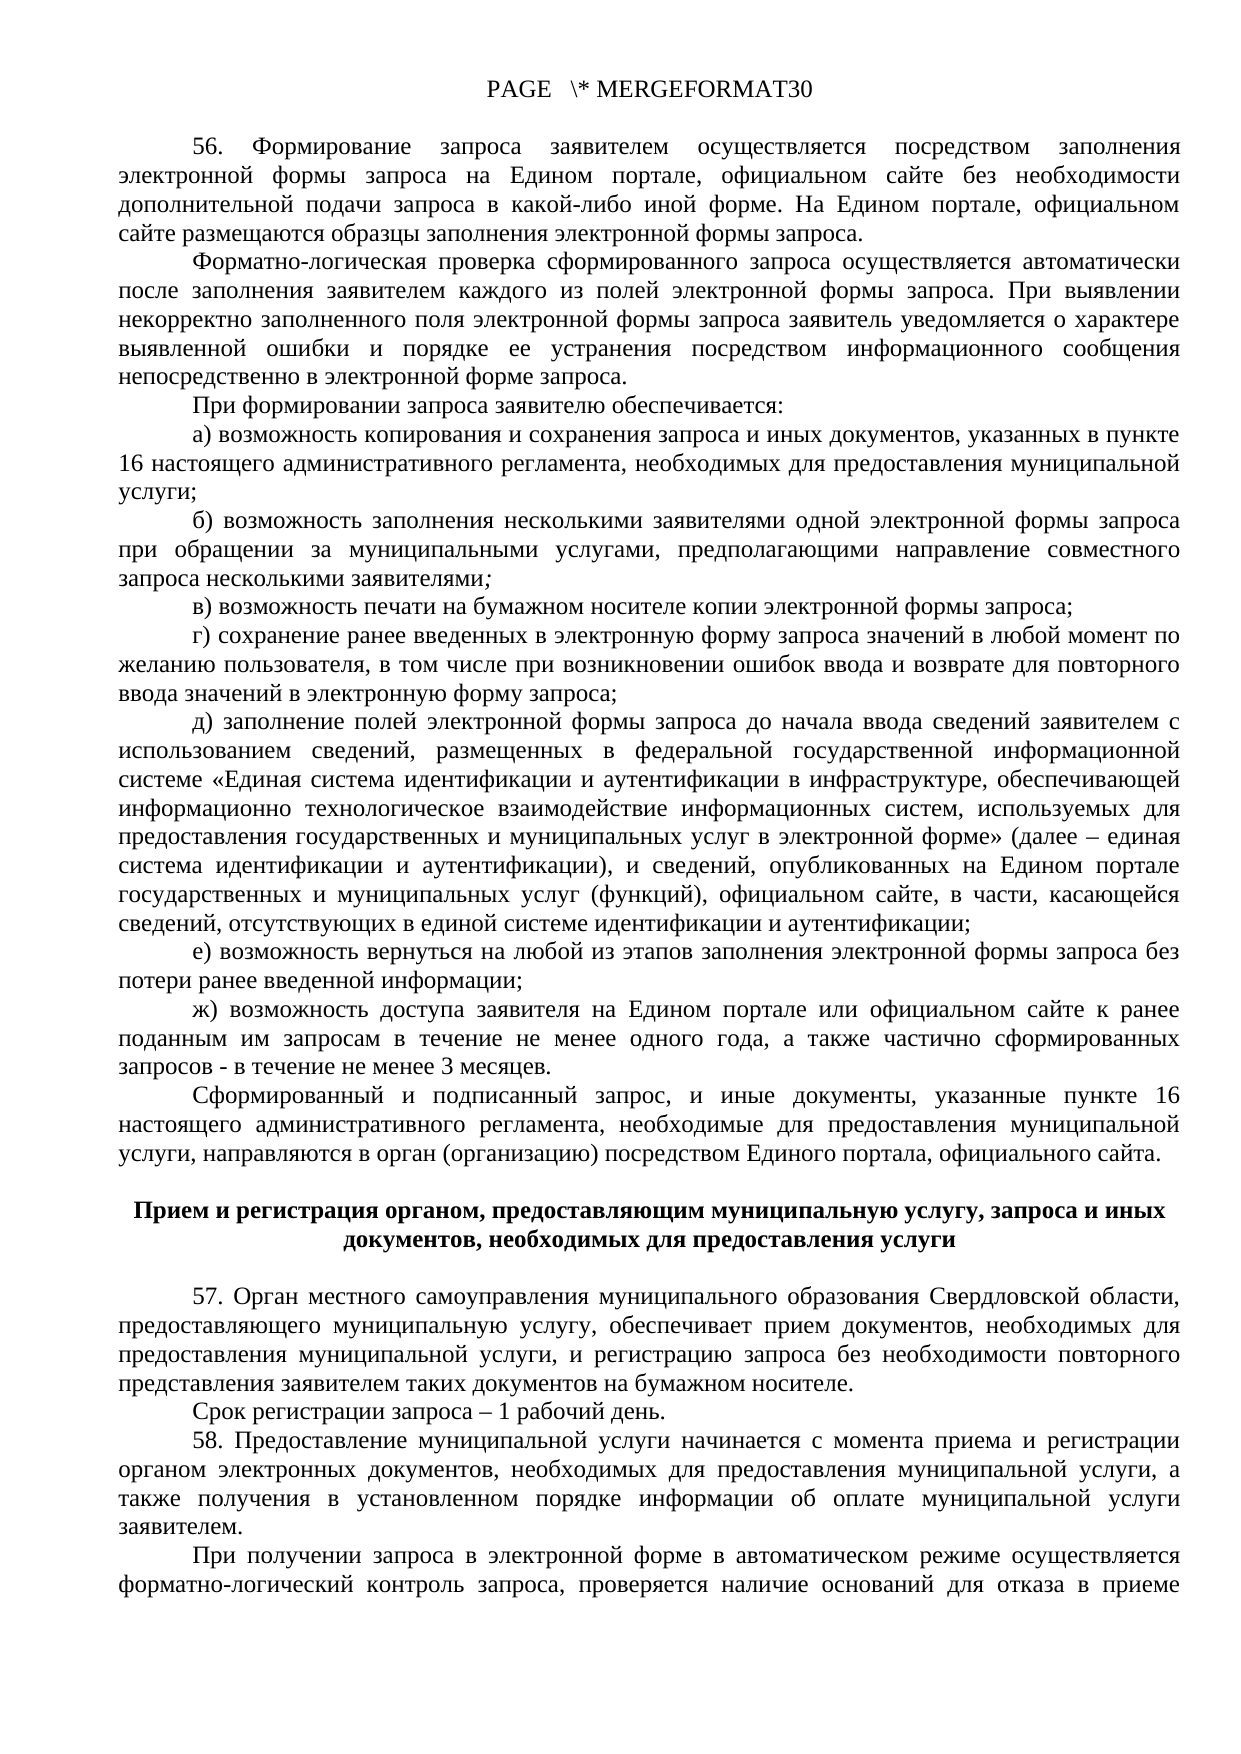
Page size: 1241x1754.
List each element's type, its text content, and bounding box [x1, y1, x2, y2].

text а) возможность копирования и сохранения запроса и иных документов, указанных в пункте 16 настоящего административного регламента, необходимых для предоставления муниципальной услуги; [118, 419, 1181, 505]
text 58. Предоставление муниципальной услуги начинается с момента приема и регистрации органом электронных документов, необходимых для предоставления муниципальной услуги, а также получения в установленном порядке информации об оплате муниципальной услуги заявителем. [118, 1425, 1181, 1540]
text ж) возможность доступа заявителя на Едином портале или официальном сайте к ранее поданным им запросам в течение не менее одного года, а также частично сформированных запросов - в течение не менее 3 месяцев. [118, 994, 1181, 1080]
text 57. Орган местного самоуправления муниципального образования Свердловской области, предоставляющего муниципальную услугу, обеспечивает прием документов, необходимых для предоставления муниципальной услуги, и регистрацию запроса без необходимости повторного представления заявителем таких документов на бумажном носителе. [118, 1281, 1181, 1396]
text При формировании запроса заявителю обеспечивается: [118, 390, 1181, 419]
text г) сохранение ранее введенных в электронную форму запроса значений в любой момент по желанию пользователя, в том числе при возникновении ошибок ввода и возврате для повторного ввода значений в электронную форму запроса; [118, 620, 1181, 706]
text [118, 1540, 1181, 1598]
text б) возможность заполнения несколькими заявителями одной электронной формы запроса при обращении за муниципальными услугами, предполагающими направление совместного запроса несколькими заявителями; [118, 505, 1181, 591]
text д) заполнение полей электронной формы запроса до начала ввода сведений заявителем с использованием сведений, размещенных в федеральной государственной информационной системе «Единая система идентификации и аутентификации в инфраструктуре, обеспечивающей информационно технологическое взаимодействие информационных систем, используемых для предоставления государственных и муниципальных услуг в электронной форме» (далее – единая система идентификации и аутентификации), и сведений, опубликованных на Едином портале государственных и муниципальных услуг (функций), официальном сайте, в части, касающейся сведений, отсутствующих в единой системе идентификации и аутентификации; [118, 706, 1181, 936]
text е) возможность вернуться на любой из этапов заполнения электронной формы запроса без потери ранее введенной информации; [118, 936, 1181, 994]
text Сформированный и подписанный запрос, и иные документы, указанные пункте 16 настоящего административного регламента, необходимые для предоставления муниципальной услуги, направляются в орган (организацию) посредством Единого портала, официального сайта. [118, 1080, 1181, 1166]
text Прием и регистрация органом, предоставляющим муниципальную услугу, запроса и иных документов, необходимых для предоставления услуги [118, 1195, 1181, 1253]
text Срок регистрации запроса – 1 рабочий день. [118, 1396, 1181, 1425]
text Форматно-логическая проверка сформированного запроса осуществляется автоматически после заполнения заявителем каждого из полей электронной формы запроса. При выявлении некорректно заполненного поля электронной формы запроса заявитель уведомляется о характере выявленной ошибки и порядке ее устранения посредством информационного сообщения непосредственно в электронной форме запроса. [118, 246, 1181, 390]
text 56. Формирование запроса заявителем осуществляется посредством заполнения электронной формы запроса на Едином портале, официальном сайте без необходимости дополнительной подачи запроса в какой-либо иной форме. На Едином портале, официальном сайте размещаются образцы заполнения электронной формы запроса. [118, 131, 1181, 246]
text в) возможность печати на бумажном носителе копии электронной формы запроса; [118, 591, 1181, 620]
